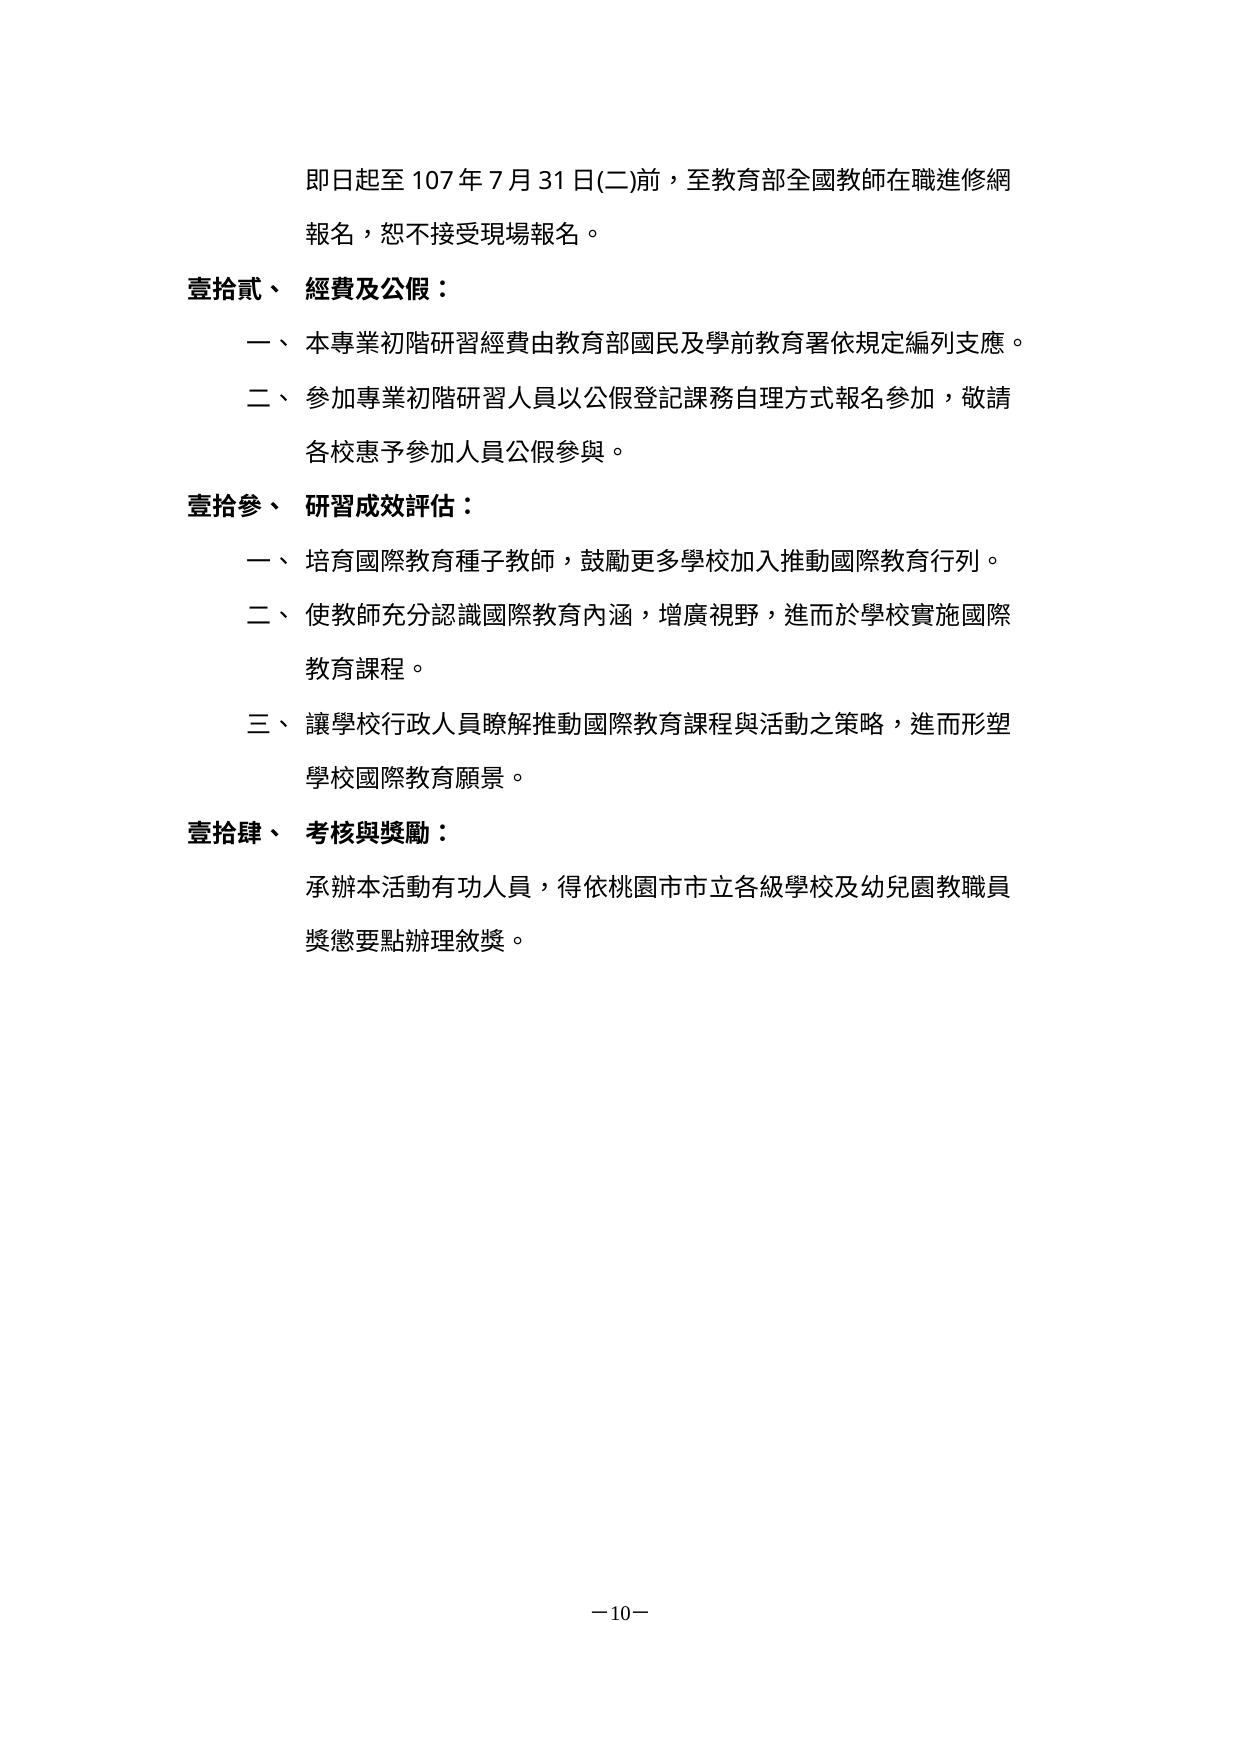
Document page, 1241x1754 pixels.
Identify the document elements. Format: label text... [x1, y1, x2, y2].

list 本專業初階研習經費由教育部國民及學前教育署依規定編列支應。 [247, 324, 1013, 360]
list 研習成效評估： [187, 487, 1013, 523]
list 考核與獎勵： [187, 813, 1013, 849]
list 讓學校行政人員瞭解推動國際教育課程與活動之策略，進而形塑學校國際教育願景。 [247, 704, 1013, 795]
list 參加專業初階研習人員以公假登記課務自理方式報名參加，敬請各校惠予參加人員公假參與。 [247, 378, 1013, 469]
text 即日起至107年7月31日(二)前，至教育部全國教師在職進修網報名，恕不接受現場報名。 [306, 161, 1013, 251]
list 經費及公假： [187, 269, 1013, 306]
list 培育國際教育種子教師，鼓勵更多學校加入推動國際教育行列。 [247, 541, 1013, 577]
text 承辦本活動有功人員，得依桃園市市立各級學校及幼兒園教職員獎懲要點辦理敘獎。 [306, 867, 1013, 958]
list 使教師充分認識國際教育內涵，增廣視野，進而於學校實施國際教育課程。 [247, 596, 1013, 686]
